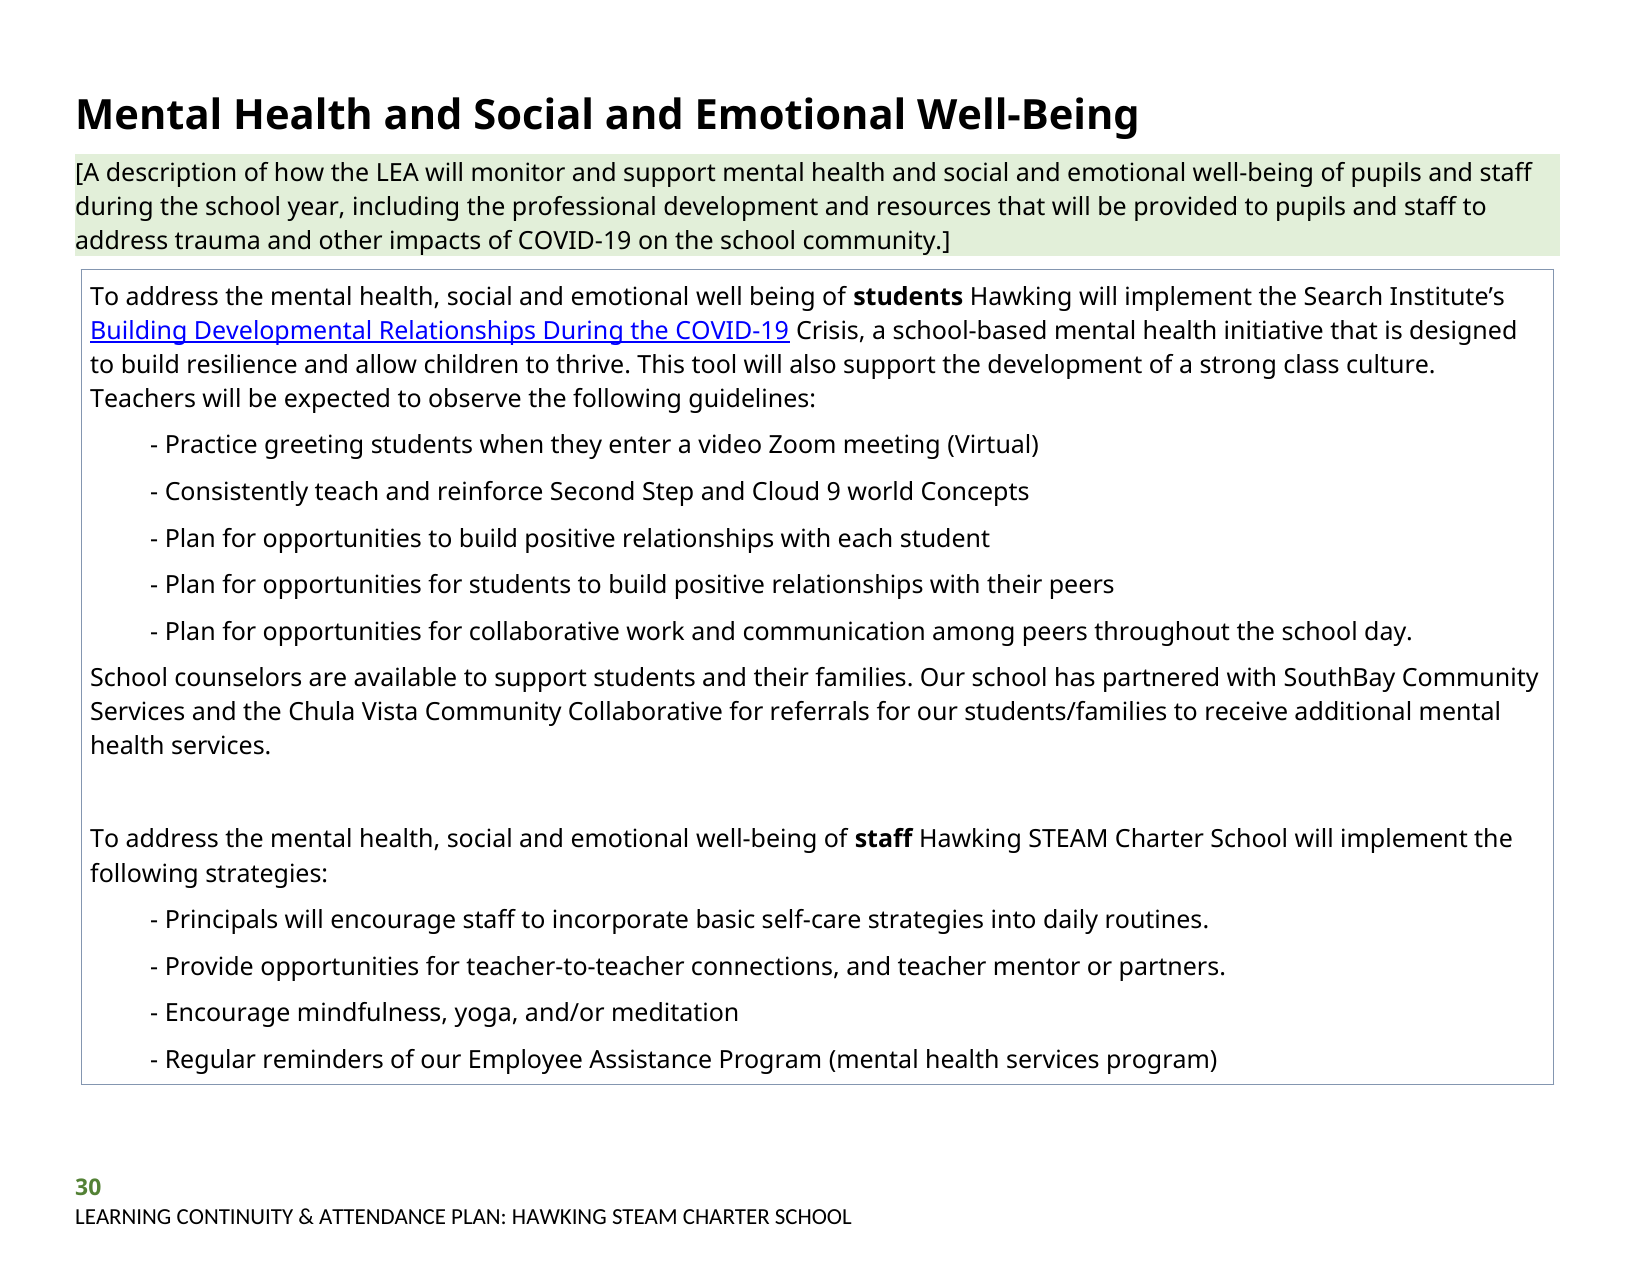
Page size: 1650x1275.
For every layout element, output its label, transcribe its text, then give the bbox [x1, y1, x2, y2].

text School counselors are available to support students and their families. Our school has partnered with SouthBay Community Services and the Chula Vista Community Collaborative for referrals for our students/families to receive additional mental health services. [82, 651, 1553, 762]
text - Principals will encourage staff to incorporate basic self-care strategies into daily routines. [82, 892, 1553, 936]
text To address the mental health, social and emotional well being of students Hawking will implement the Search Institute’s Building Developmental Relationships During the COVID-19 Crisis, a school-based mental health initiative that is designed to build resilience and allow children to thrive. This tool will also support the development of a strong class culture. Teachers will be expected to observe the following guidelines: [82, 270, 1553, 414]
text - Regular reminders of our Employee Assistance Program (mental health services program) [82, 1032, 1553, 1084]
text - Plan for opportunities to build positive relationships with each student [82, 511, 1553, 554]
subtitle Mental Health and Social and Emotional Well-Being [75, 85, 1560, 142]
text - Practice greeting students when they enter a video Zoom meeting (Virtual) [82, 418, 1553, 461]
text - Provide opportunities for teacher-to-teacher connections, and teacher mentor or partners. [82, 939, 1553, 982]
text - Plan for opportunities for collaborative work and communication among peers throughout the school day. [82, 604, 1553, 647]
text - Consistently teach and reinforce Second Step and Cloud 9 world Concepts [82, 464, 1553, 508]
text - Plan for opportunities for students to build positive relationships with their peers [82, 557, 1553, 601]
text - Encourage mindfulness, yoga, and/or meditation [82, 986, 1553, 1029]
text [A description of how the LEA will monitor and support mental health and social and emotional well-being of pupils and staff during the school year, including the professional development and resources that will be provided to pupils and staff to address trauma and other impacts of COVID-19 on the school community.] [75, 154, 1560, 256]
text To address the mental health, social and emotional well-being of staff Hawking STEAM Charter School will implement the following strategies: [82, 812, 1553, 889]
